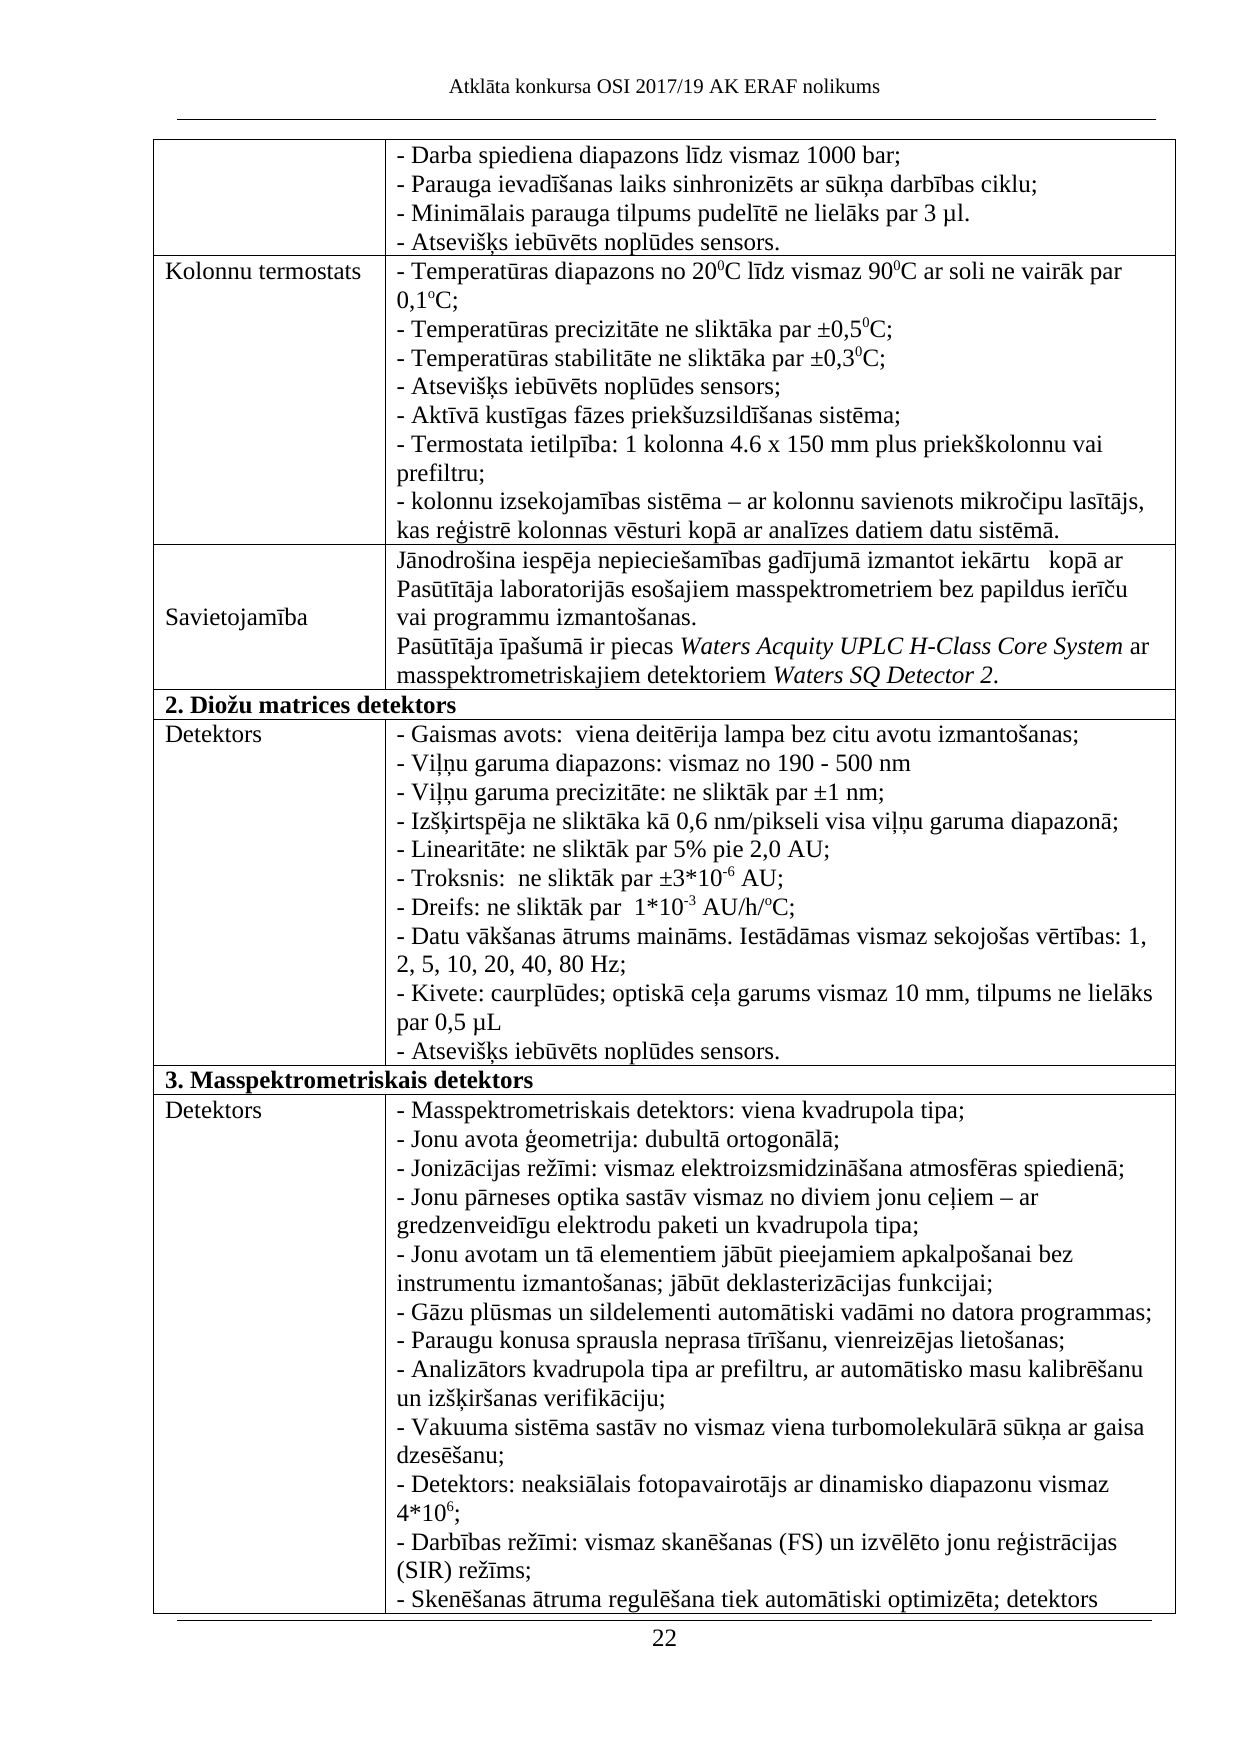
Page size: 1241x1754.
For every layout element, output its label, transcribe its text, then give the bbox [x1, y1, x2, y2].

table_cell 3. Masspektrometriskais detektors [154, 1066, 1175, 1094]
table_cell Kolonnu termostats [154, 256, 385, 544]
table_cell 2. Diožu matrices detektors [154, 690, 1175, 718]
table_cell - Gaismas avots: viena deitērija lampa bez citu avotu izmantošanas; - Viļņu garuma diapazons: vismaz no 190 - 500 nm - Viļņu garuma precizitāte: ne sliktāk par ±1 nm; - Izšķirtspēja ne sliktāka kā 0,6 nm/pikseli visa viļņu garuma diapazonā; - Linearitāte: ne sliktāk par 5% pie 2,0 AU; - Troksnis: ne sliktāk par ±3*10-6 AU; - Dreifs: ne sliktāk par 1*10-3 AU/h/oC; - Datu vākšanas ātrums maināms. Iestādāmas vismaz sekojošas vērtības: 1, 2, 5, 10, 20, 40, 80 Hz; - Kivete: caurplūdes; optiskā ceļa garums vismaz 10 mm, tilpums ne lielāks par 0,5 µL - Atsevišķs iebūvēts noplūdes sensors. [386, 720, 1175, 1064]
table_cell - Temperatūras diapazons no 200C līdz vismaz 900C ar soli ne vairāk par 0,1oC; - Temperatūras precizitāte ne sliktāka par ±0,50C; - Temperatūras stabilitāte ne sliktāka par ±0,30C; - Atsevišķs iebūvēts noplūdes sensors; - Aktīvā kustīgas fāzes priekšuzsildīšanas sistēma; - Termostata ietilpība: 1 kolonna 4.6 x 150 mm plus priekškolonnu vai prefiltru; - kolonnu izsekojamības sistēma – ar kolonnu savienots mikročipu lasītājs, kas reģistrē kolonnas vēsturi kopā ar analīzes datiem datu sistēmā. [386, 256, 1175, 544]
table_cell Savietojamība [154, 545, 385, 689]
table_cell Detektors [154, 1095, 385, 1613]
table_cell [386, 140, 1175, 255]
table_cell Jānodrošina iespēja nepieciešamības gadījumā izmantot iekārtu kopā ar Pasūtītāja laboratorijās esošajiem masspektrometriem bez papildus ierīču vai programmu izmantošanas. Pasūtītāja īpašumā ir piecas Waters Acquity UPLC H-Class Core System ar masspektrometriskajiem detektoriem Waters SQ Detector 2. [386, 545, 1175, 689]
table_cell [154, 140, 385, 255]
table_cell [386, 1095, 1175, 1613]
table_cell Detektors [154, 720, 385, 1064]
